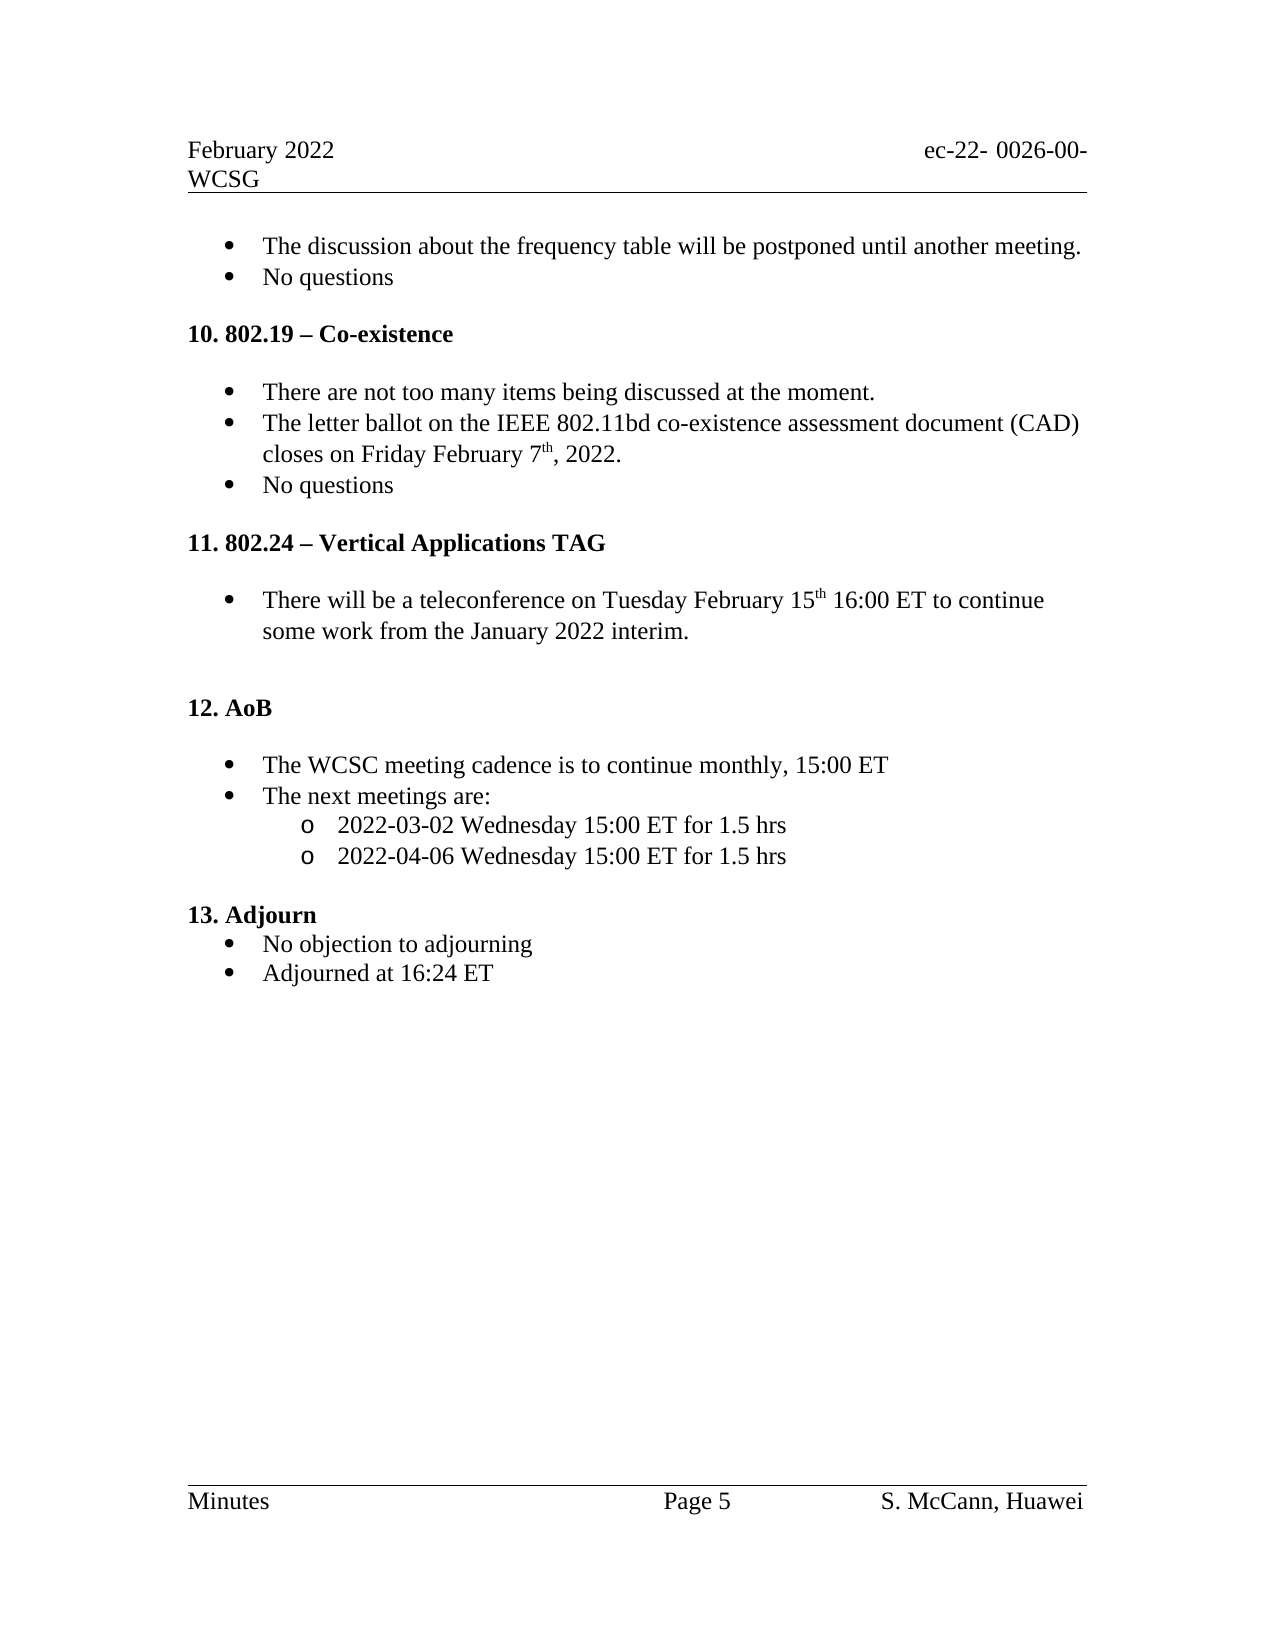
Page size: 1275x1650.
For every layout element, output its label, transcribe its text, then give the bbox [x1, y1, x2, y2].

list 2022-03-02 Wednesday 15:00 ET for 1.5 hrs [300, 810, 1087, 841]
list No questions [225, 262, 1087, 291]
list The WCSC meeting cadence is to continue monthly, 15:00 ET [225, 750, 1087, 779]
list 802.24 – Vertical Applications TAG [187, 528, 1087, 556]
list The next meetings are: [225, 781, 1087, 810]
list There will be a teleconference on Tuesday February 15th 16:00 ET to continue some work from the January 2022 interim. [225, 585, 1087, 645]
list AoB [187, 693, 1087, 721]
list 2022-04-06 Wednesday 15:00 ET for 1.5 hrs [300, 841, 1087, 872]
list The letter ballot on the IEEE 802.11bd co-existence assessment document (CAD) closes on Friday February 7th, 2022. [225, 408, 1087, 468]
list Adjourn [187, 900, 1087, 929]
list There are not too many items being discussed at the moment. [225, 377, 1087, 406]
list 802.19 – Co-existence [187, 319, 1087, 348]
list The discussion about the frequency table will be postponed until another meeting. [225, 231, 1087, 260]
list No objection to adjourning [225, 929, 1087, 958]
list No questions [225, 470, 1087, 499]
list Adjourned at 16:24 ET [225, 958, 1087, 987]
